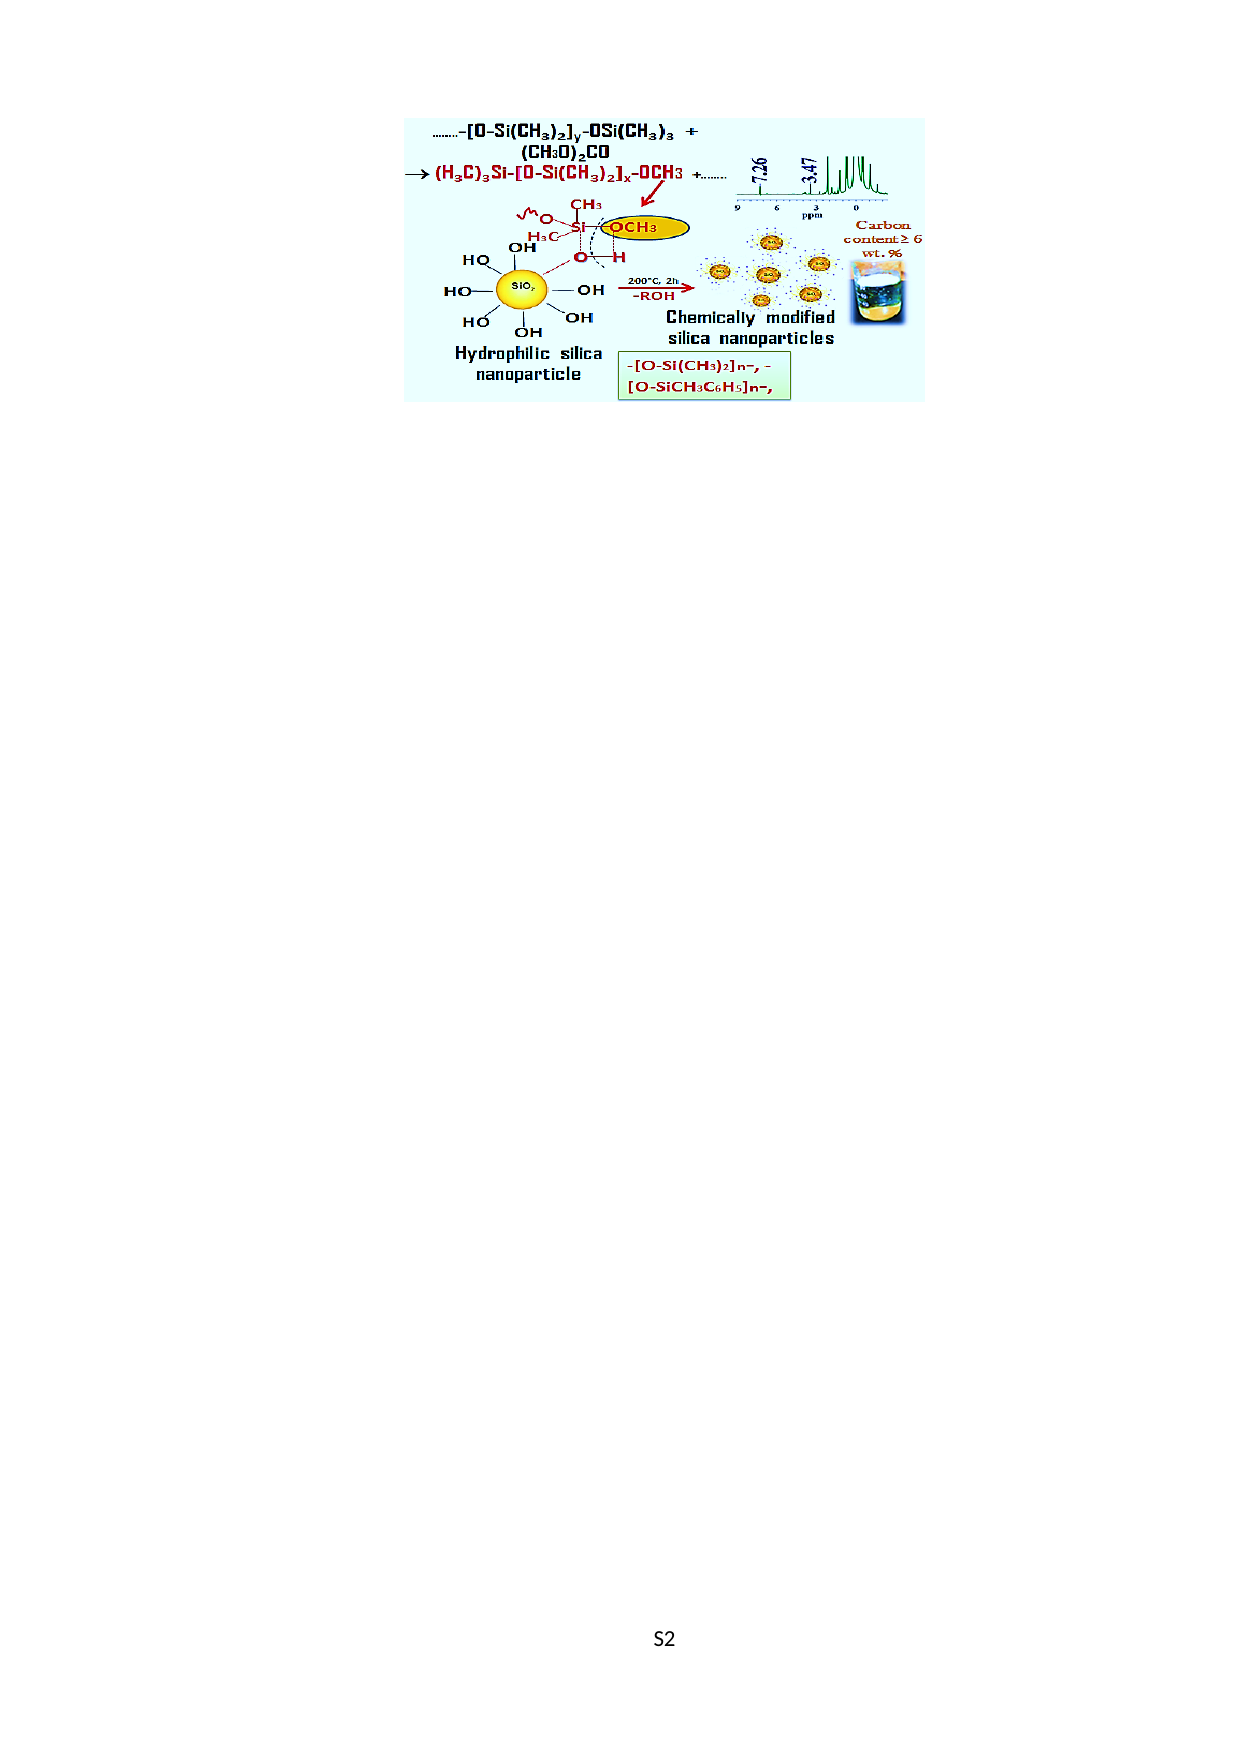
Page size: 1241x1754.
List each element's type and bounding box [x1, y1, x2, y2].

picture [404, 118, 925, 402]
